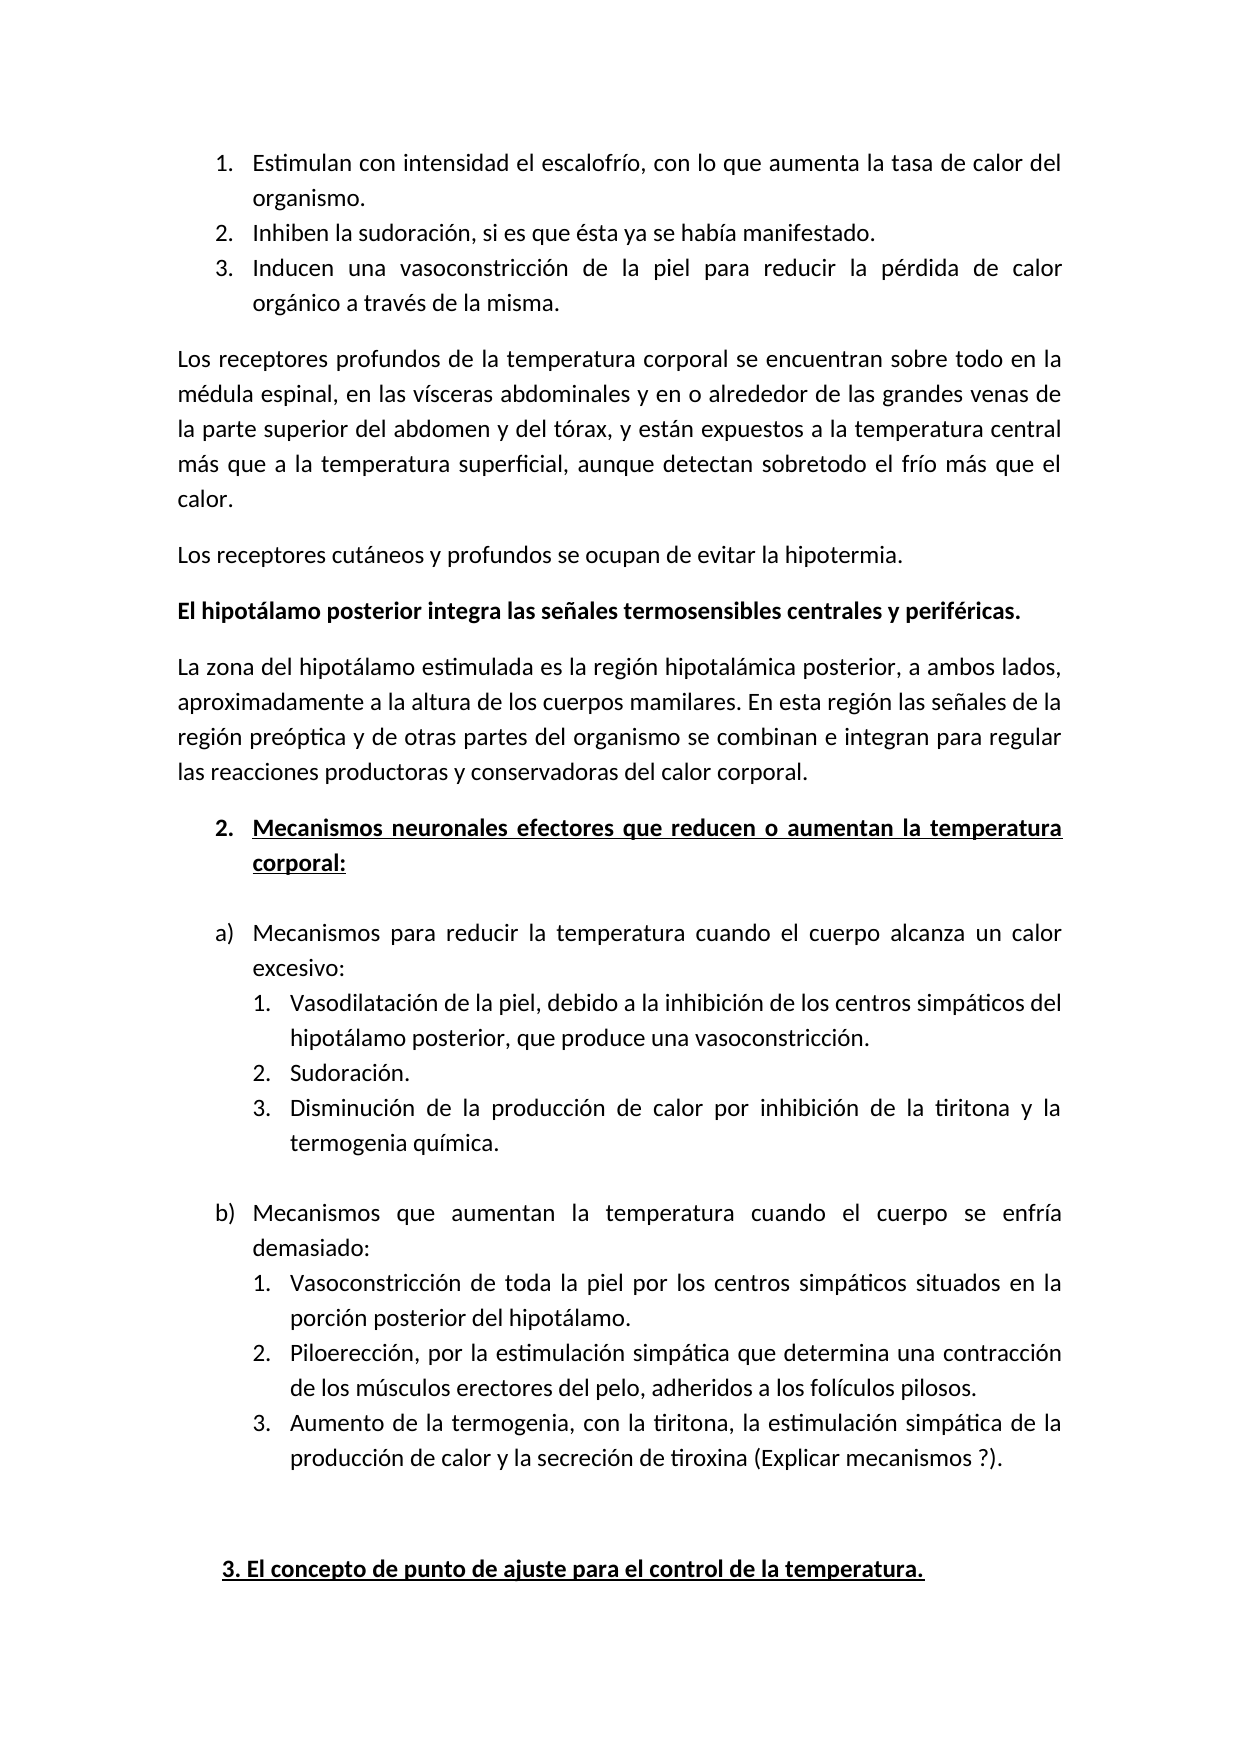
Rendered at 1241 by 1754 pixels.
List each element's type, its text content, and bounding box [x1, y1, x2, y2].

text Los receptores profundos de la temperatura corporal se encuentran sobre todo en la médula espinal, en las vísceras abdominales y en o alrededor de las grandes venas de la parte superior del abdomen y del tórax, y están expuestos a la temperatura central más que a la temperatura superficial, aunque detectan sobretodo el frío más que el calor. [177, 343, 1063, 514]
list Vasoconstricción de toda la piel por los centros simpáticos situados en la porción posterior del hipotálamo. [252, 1267, 1063, 1332]
list Estimulan con intensidad el escalofrío, con lo que aumenta la tasa de calor del organismo. [215, 148, 1063, 213]
list Aumento de la termogenia, con la tiritona, la estimulación simpática de la producción de calor y la secreción de tiroxina (Explicar mecanismos ?). [252, 1407, 1063, 1472]
text La zona del hipotálamo estimulada es la región hipotalámica posterior, a ambos lados, aproximadamente a la altura de los cuerpos mamilares. En esta región las señales de la región preóptica y de otras partes del organismo se combinan e integran para regular las reacciones productoras y conservadoras del calor corporal. [177, 651, 1063, 786]
text 3. El concepto de punto de ajuste para el control de la temperatura. [222, 1553, 1063, 1584]
list Disminución de la producción de calor por inhibición de la tiritona y la termogenia química. [252, 1092, 1063, 1157]
list Inducen una vasoconstricción de la piel para reducir la pérdida de calor orgánico a través de la misma. [215, 253, 1063, 318]
list Inhiben la sudoración, si es que ésta ya se había manifestado. [215, 218, 1063, 248]
list Piloerección, por la estimulación simpática que determina una contracción de los músculos erectores del pelo, adheridos a los folículos pilosos. [252, 1337, 1063, 1402]
list Sudoración. [252, 1057, 1063, 1087]
text Los receptores cutáneos y profundos se ocupan de evitar la hipotermia. [177, 539, 1063, 570]
list Mecanismos que aumentan la temperatura cuando el cuerpo se enfría demasiado: [215, 1197, 1063, 1262]
list Vasodilatación de la piel, debido a la inhibición de los centros simpáticos del hipotálamo posterior, que produce una vasoconstricción. [252, 987, 1063, 1052]
text El hipotálamo posterior integra las señales termosensibles centrales y periféricas. [177, 595, 1063, 626]
list Mecanismos neuronales efectores que reducen o aumentan la temperatura corporal: [215, 812, 1063, 877]
list Mecanismos para reducir la temperatura cuando el cuerpo alcanza un calor excesivo: [215, 917, 1063, 982]
